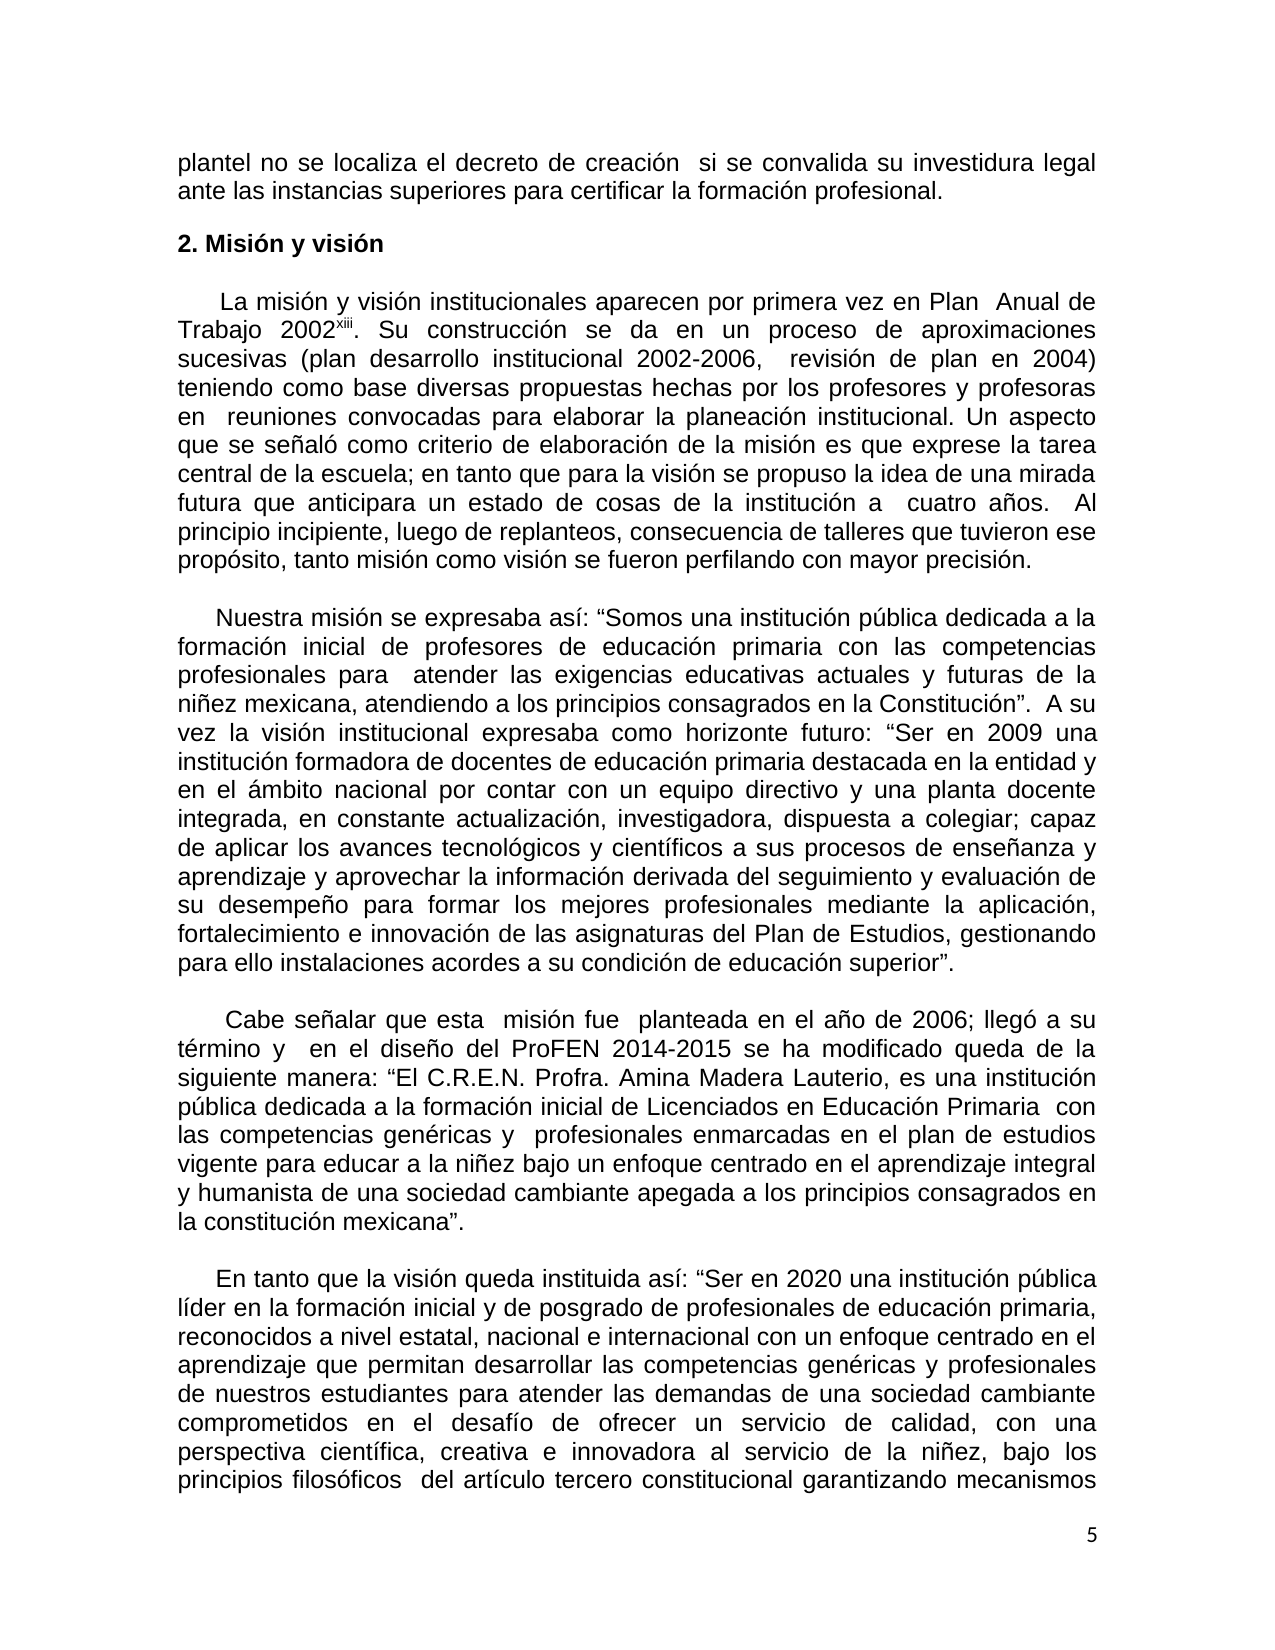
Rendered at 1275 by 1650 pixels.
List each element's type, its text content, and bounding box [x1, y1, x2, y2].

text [177, 1264, 1098, 1494]
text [177, 148, 1098, 205]
text La misión y visión institucionales aparecen por primera vez en Plan Anual de Trabajo 2002. Su construcción se da en un proceso de aproximaciones sucesivas (plan desarrollo institucional 2002-2006, revisión de plan en 2004) teniendo como base diversas propuestas hechas por los profesores y profesoras en reuniones convocadas para elaborar la planeación institucional. Un aspecto que se señaló como criterio de elaboración de la misión es que exprese la tarea central de la escuela; en tanto que para la visión se propuso la idea de una mirada futura que anticipara un estado de cosas de la institución a cuatro años. Al principio incipiente, luego de replanteos, consecuencia de talleres que tuvieron ese propósito, tanto misión como visión se fueron perfilando con mayor precisión. [177, 287, 1098, 574]
text Nuestra misión se expresaba así: “Somos una institución pública dedicada a la formación inicial de profesores de educación primaria con las competencias profesionales para atender las exigencias educativas actuales y futuras de la niñez mexicana, atendiendo a los principios consagrados en la Constitución”. A su vez la visión institucional expresaba como horizonte futuro: “Ser en 2009 una institución formadora de docentes de educación primaria destacada en la entidad y en el ámbito nacional por contar con un equipo directivo y una planta docente integrada, en constante actualización, investigadora, dispuesta a colegiar; capaz de aplicar los avances tecnológicos y científicos a sus procesos de enseñanza y aprendizaje y aprovechar la información derivada del seguimiento y evaluación de su desempeño para formar los mejores profesionales mediante la aplicación, fortalecimiento e innovación de las asignaturas del Plan de Estudios, gestionando para ello instalaciones acordes a su condición de educación superior”. [177, 603, 1098, 977]
text Cabe señalar que esta misión fue planteada en el año de 2006; llegó a su término y en el diseño del ProFEN 2014-2015 se ha modificado queda de la siguiente manera: “El C.R.E.N. Profra. Amina Madera Lauterio, es una institución pública dedicada a la formación inicial de Licenciados en Educación Primaria con las competencias genéricas y profesionales enmarcadas en el plan de estudios vigente para educar a la niñez bajo un enfoque centrado en el aprendizaje integral y humanista de una sociedad cambiante apegada a los principios consagrados en la constitución mexicana”. [177, 1005, 1098, 1235]
text 2. Misión y visión [177, 229, 1098, 258]
